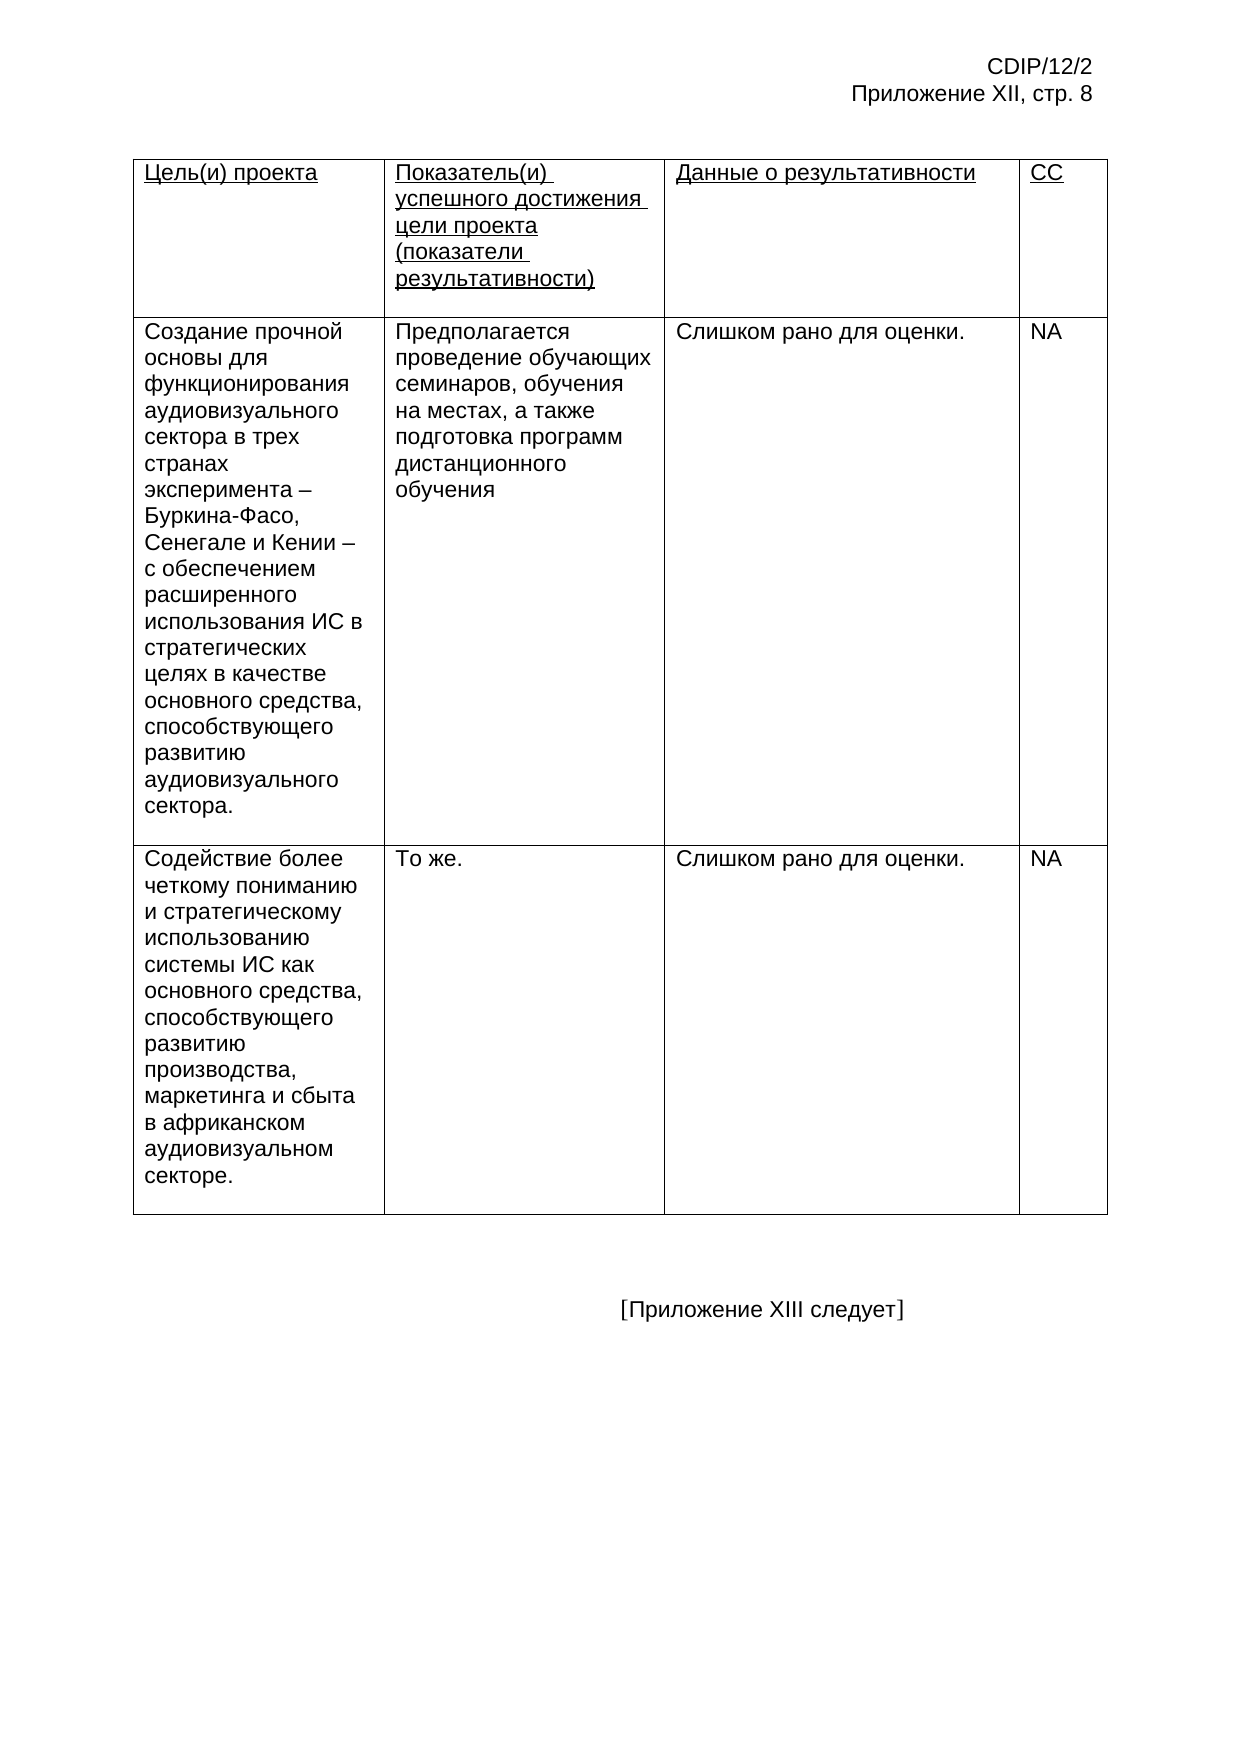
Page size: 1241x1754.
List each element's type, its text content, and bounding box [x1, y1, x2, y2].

table_header СС [1020, 160, 1107, 317]
table_header Показатель(и) успешного достижения цели проекта (показатели результативности) [385, 160, 664, 317]
table_header Данные о результативности [665, 160, 1019, 317]
table_header Цель(и) проекта [134, 160, 384, 317]
table_cell Содействие более четкому пониманию и стратегическому использованию системы ИС как основного средства, способствующего развитию производства, маркетинга и сбыта в африканском аудиовизуальном секторе. [134, 846, 384, 1214]
table_cell Слишком рано для оценки. [665, 846, 1019, 1214]
table_cell Предполагается проведение обучающих семинаров, обучения на местах, а также подготовка программ дистанционного обучения [385, 318, 664, 845]
table_cell Слишком рано для оценки. [665, 318, 1019, 845]
table_cell Создание прочной основы для функционирования аудиовизуального сектора в трех странах эксперимента – Буркина-Фасо, Сенегале и Кении – с обеспечением расширенного использования ИС в стратегических целях в качестве основного средства, способствующего развитию аудиовизуального сектора. [134, 318, 384, 845]
table_cell NA [1020, 846, 1107, 1214]
text [Приложение XIII следует] [620, 1294, 1092, 1323]
table_cell То же. [385, 846, 664, 1214]
table_cell NA [1020, 318, 1107, 845]
